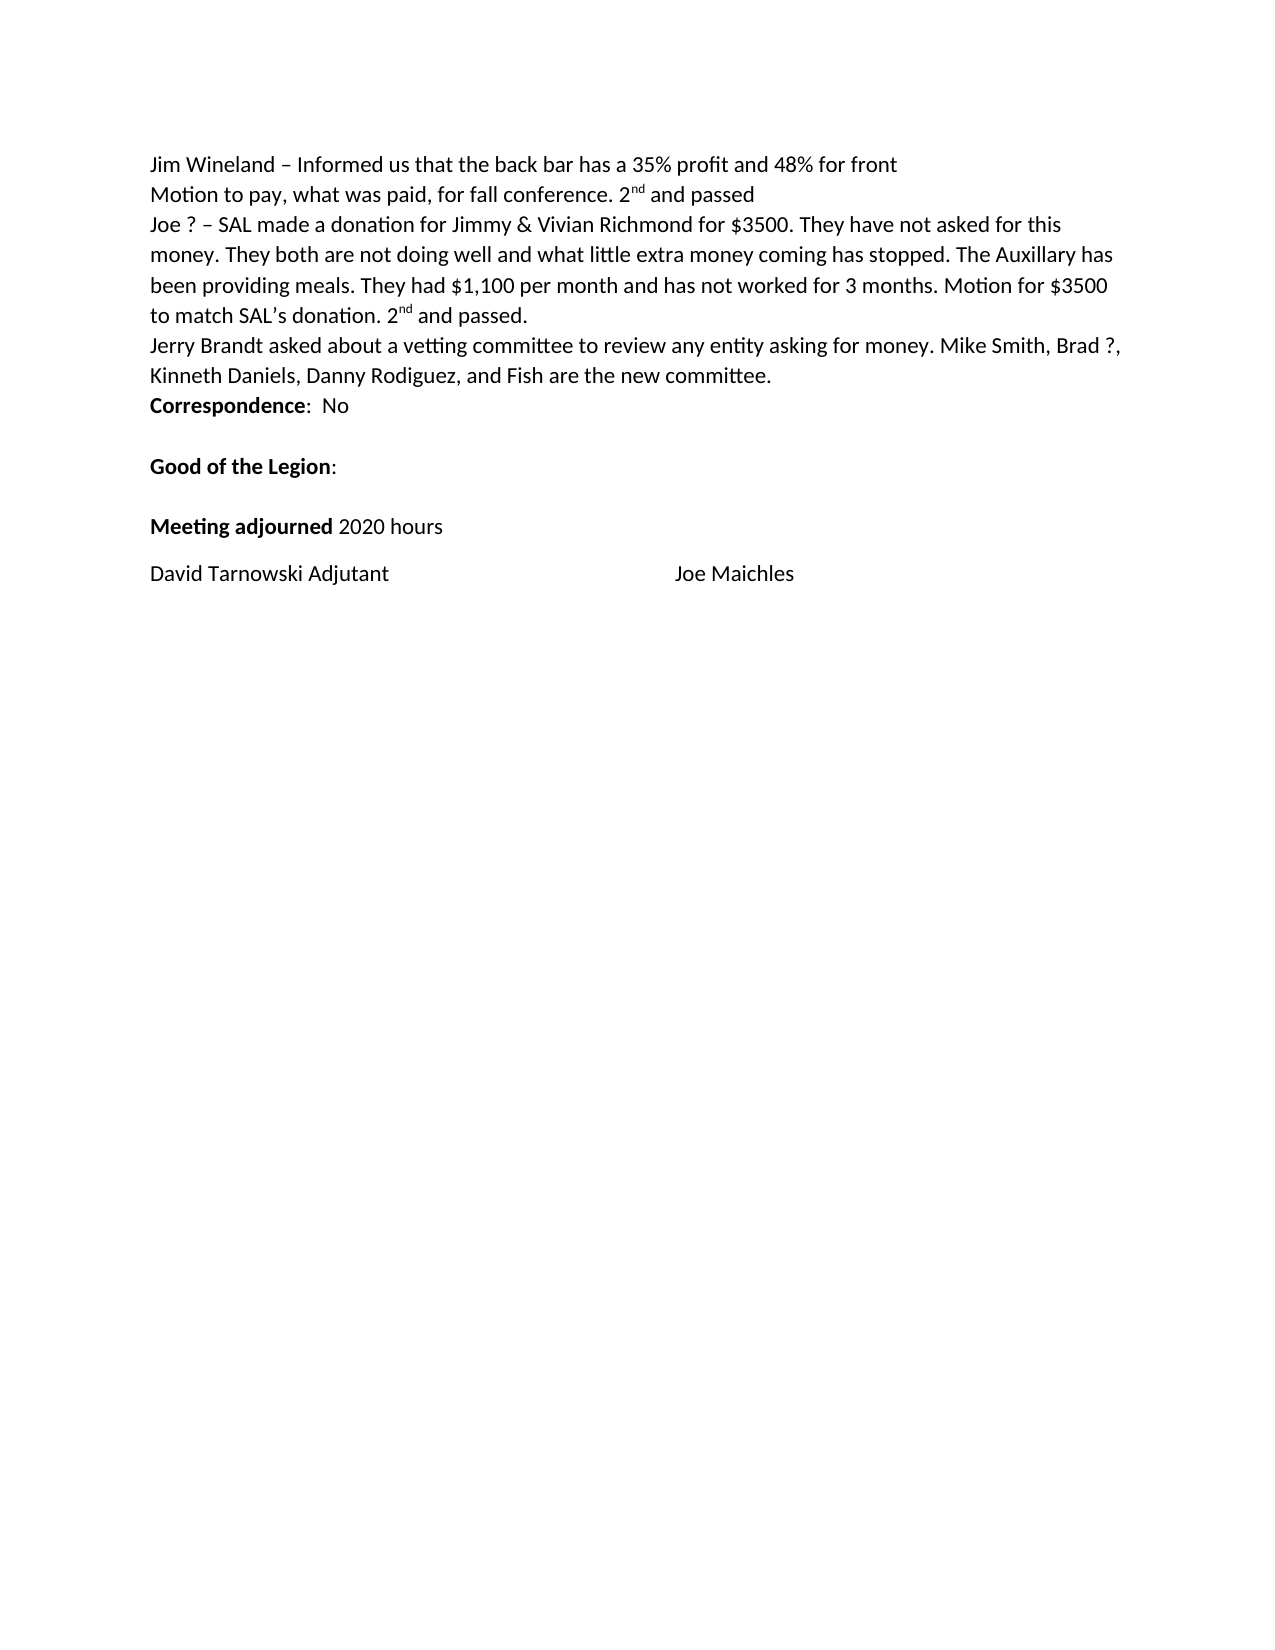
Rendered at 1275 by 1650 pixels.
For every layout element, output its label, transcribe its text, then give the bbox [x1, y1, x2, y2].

text Jim Wineland – Informed us that the back bar has a 35% profit and 48% for front [150, 150, 1125, 178]
text Correspondence: No [150, 392, 1125, 420]
text Motion to pay, what was paid, for fall conference. 2nd and passed [150, 180, 1125, 208]
text David Tarnowski Adjutant Joe Maichles [150, 559, 1125, 587]
text Good of the Legion: [150, 452, 1125, 480]
text Jerry Brandt asked about a vetting committee to review any entity asking for money. Mike Smith, Brad ?, Kinneth Daniels, Danny Rodiguez, and Fish are the new committee. [150, 331, 1125, 389]
text Meeting adjourned 2020 hours [150, 512, 1125, 541]
text Joe ? – SAL made a donation for Jimmy & Vivian Richmond for $3500. They have not asked for this money. They both are not doing well and what little extra money coming has stopped. The Auxillary has been providing meals. They had $1,100 per month and has not worked for 3 months. Motion for $3500 to match SAL’s donation. 2nd and passed. [150, 210, 1125, 329]
